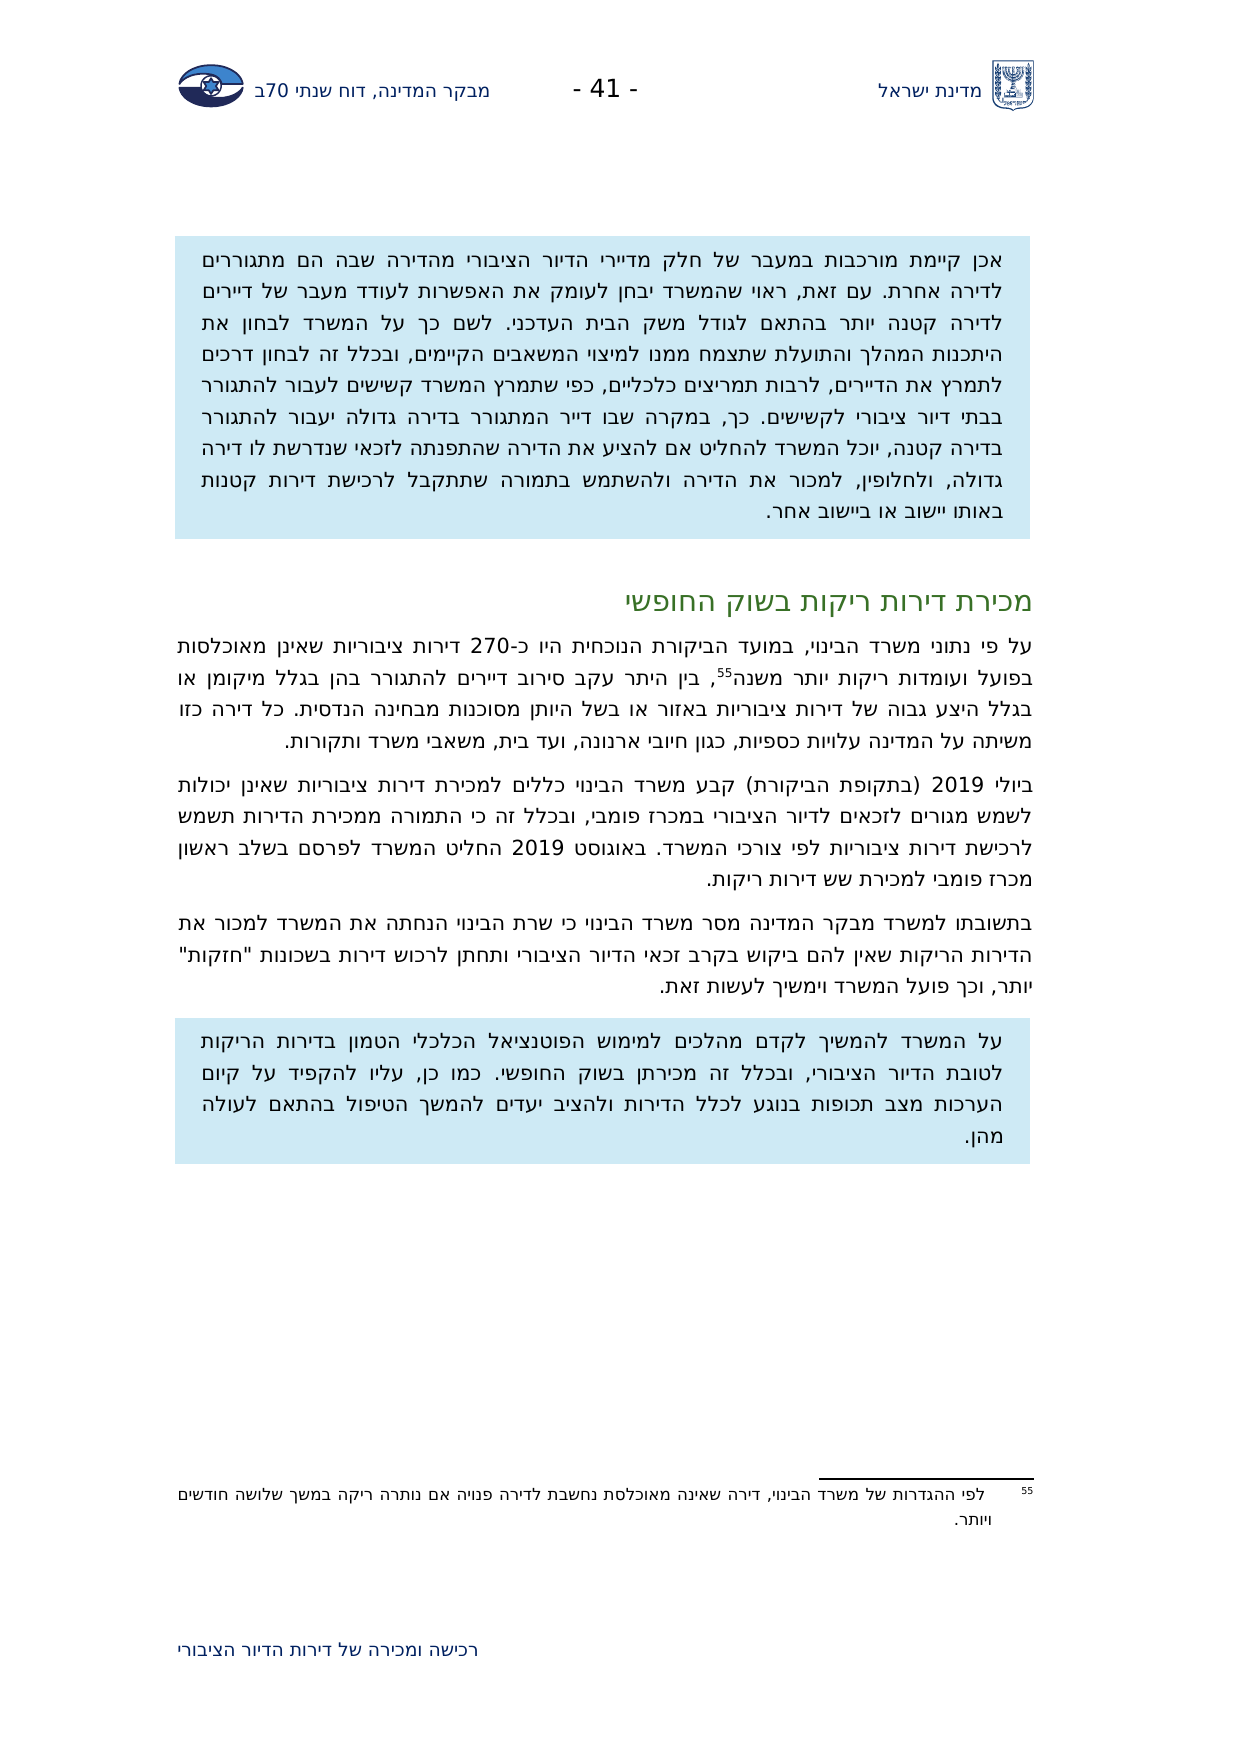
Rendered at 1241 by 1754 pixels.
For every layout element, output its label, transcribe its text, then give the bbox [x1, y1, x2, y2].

text מכירת דירות ריקות בשוק החופשי [177, 584, 1033, 618]
text על המשרד להמשיך לקדם מהלכים למימוש הפוטנציאל הכלכלי הטמון בדירות הריקות לטובת הדיור הציבורי, ובכלל זה מכירתן בשוק החופשי. כמו כן, עליו להקפיד על קיום הערכות מצב תכופות בנוגע לכלל הדירות ולהציב יעדים להמשך הטיפול בהתאם לעולה מהן. [178, 1021, 1027, 1161]
text על פי נתוני משרד הבינוי, במועד הביקורת הנוכחית היו כ-270 דירות ציבוריות שאינן מאוכלסות בפועל ועומדות ריקות יותר משנה, בין היתר עקב סירוב דיירים להתגורר בהן בגלל מיקומן או בגלל היצע גבוה של דירות ציבוריות באזור או בשל היותן מסוכנות מבחינה הנדסית. כל דירה כזו משיתה על המדינה עלויות כספיות, כגון חיובי ארנונה, ועד בית, משאבי משרד ותקורות. [177, 634, 1033, 753]
text אכן קיימת מורכבות במעבר של חלק מדיירי הדיור הציבורי מהדירה שבה הם מתגוררים לדירה אחרת. עם זאת, ראוי שהמשרד יבחן לעומק את האפשרות לעודד מעבר של דיירים לדירה קטנה יותר בהתאם לגודל משק הבית העדכני. לשם כך על המשרד לבחון את היתכנות המהלך והתועלת שתצמח ממנו למיצוי המשאבים הקיימים, ובכלל זה לבחון דרכים לתמרץ את הדיירים, לרבות תמריצים כלכליים, כפי שתמרץ המשרד קשישים לעבור להתגורר בבתי דיור ציבורי לקשישים. כך, במקרה שבו דייר המתגורר בדירה גדולה יעבור להתגורר בדירה קטנה, יוכל המשרד להחליט אם להציע את הדירה שהתפנתה לזכאי שנדרשת לו דירה גדולה, ולחלופין, למכור את הדירה ולהשתמש בתמורה שתתקבל לרכישת דירות קטנות באותו יישוב או ביישוב אחר. [178, 239, 1027, 536]
text ביולי 2019 (בתקופת הביקורת) קבע משרד הבינוי כללים למכירת דירות ציבוריות שאינן יכולות לשמש מגורים לזכאים לדיור הציבורי במכרז פומבי, ובכלל זה כי התמורה ממכירת הדירות תשמש לרכישת דירות ציבוריות לפי צורכי המשרד. באוגוסט 2019 החליט המשרד לפרסם בשלב ראשון מכרז פומבי למכירת שש דירות ריקות. [177, 773, 1033, 891]
text בתשובתו למשרד מבקר המדינה מסר משרד הבינוי כי שרת הבינוי הנחתה את המשרד למכור את הדירות הריקות שאין להם ביקוש בקרב זכאי הדיור הציבורי ותחתן לרכוש דירות בשכונות "חזקות" יותר, וכך פועל המשרד וימשיך לעשות זאת. [177, 911, 1033, 998]
